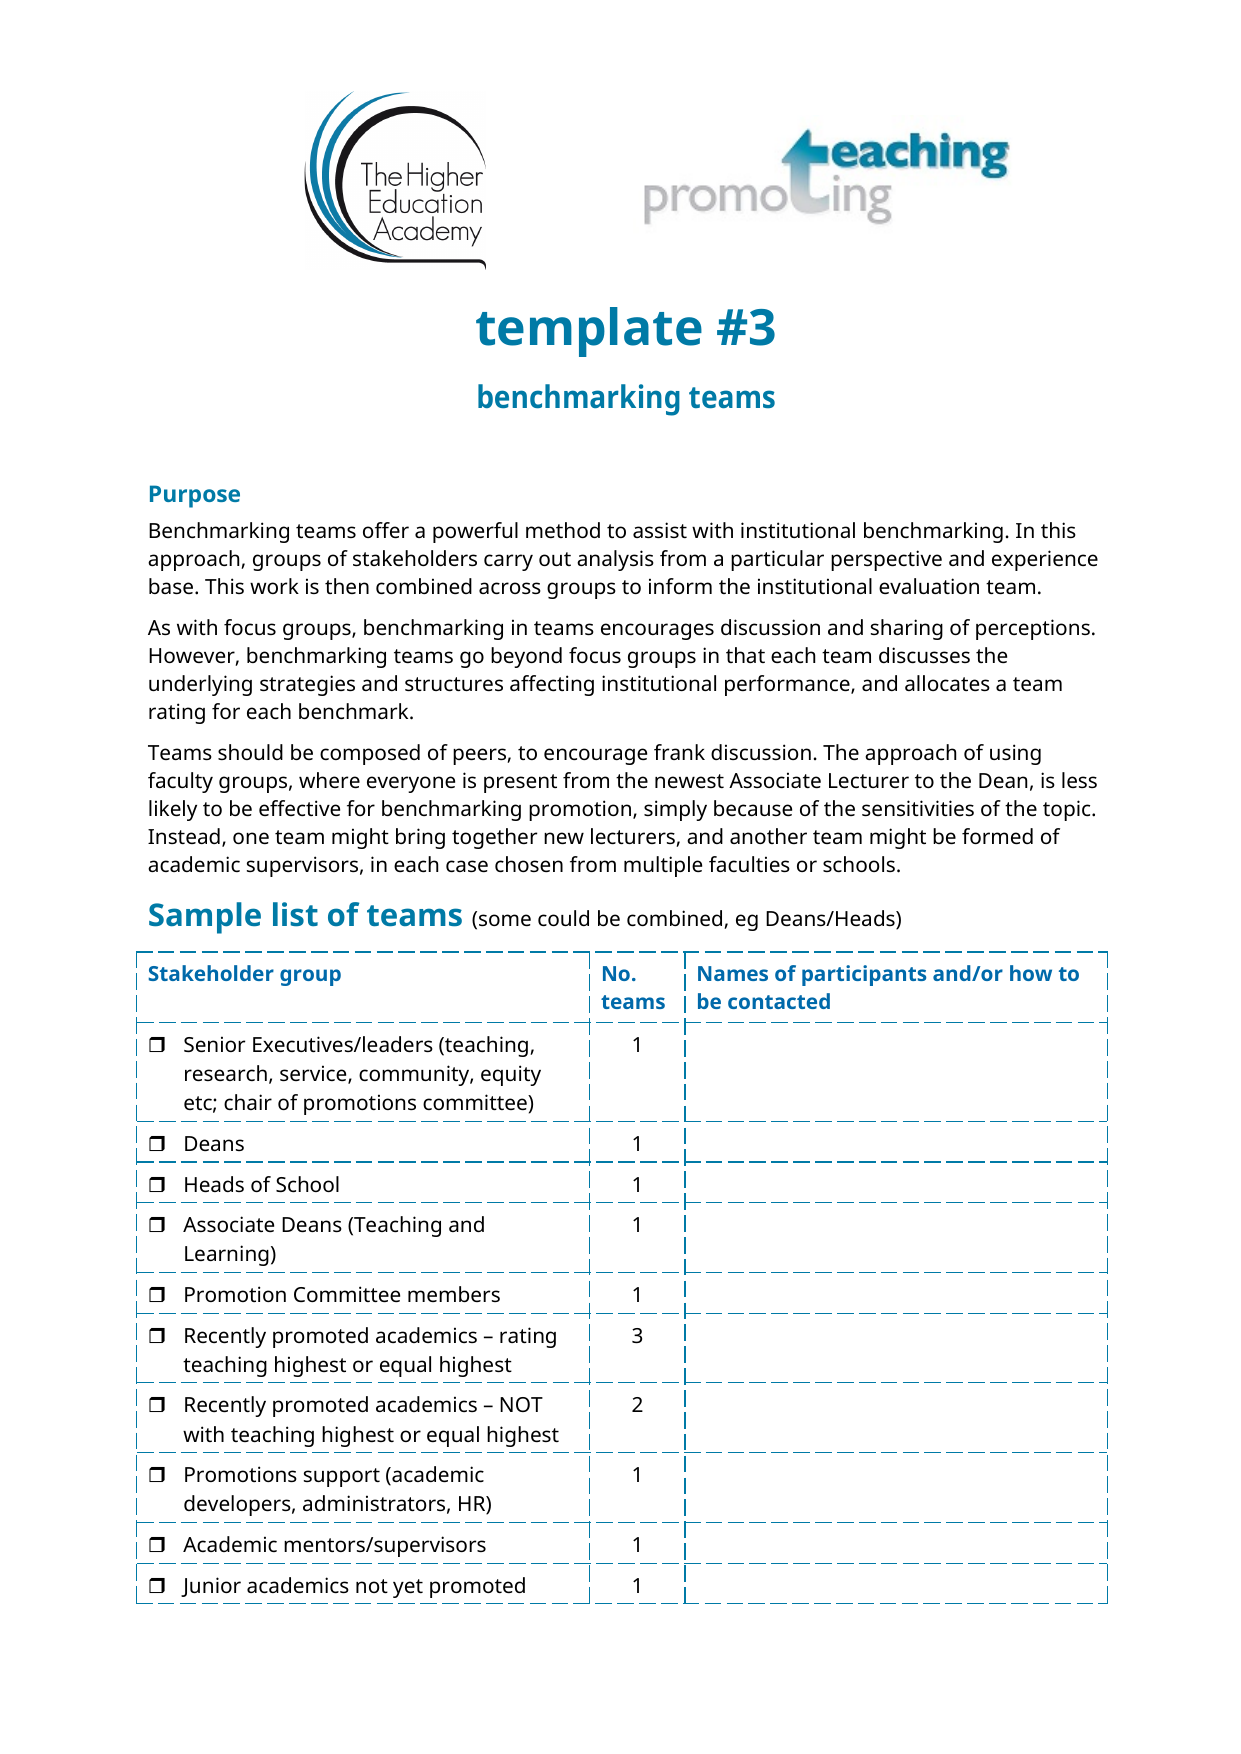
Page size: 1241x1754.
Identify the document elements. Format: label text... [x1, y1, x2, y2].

table_cell [685, 1382, 1107, 1452]
table_cell Senior Executives/leaders (teaching, research, service, community, equity etc; chair of promotions committee) [136, 1022, 589, 1121]
table_cell 1 [590, 1452, 685, 1522]
table_cell [685, 1202, 1107, 1272]
table_cell 1 [590, 1202, 685, 1272]
table_cell [685, 1452, 1107, 1522]
table_cell 1 [590, 1272, 685, 1312]
table_cell Recently promoted academics – NOT with teaching highest or equal highest [136, 1382, 589, 1452]
table_cell Promotions support (academic developers, administrators, HR) [136, 1452, 589, 1522]
table_cell Recently promoted academics – rating teaching highest or equal highest [136, 1313, 589, 1382]
subtitle Sample list of teams (some could be combined, eg Deans/Heads) [148, 895, 1104, 935]
table_cell [685, 1022, 1107, 1121]
table_cell [685, 1522, 1107, 1562]
table_header Stakeholder group [136, 951, 589, 1022]
table_cell Promotion Committee members [136, 1272, 589, 1312]
table_cell Junior academics not yet promoted [136, 1563, 589, 1603]
text Teams should be composed of peers, to encourage frank discussion. The approach of using faculty groups, where everyone is present from the newest Associate Lecturer to the Dean, is less likely to be effective for benchmarking promotion, simply because of the sensitivities of the topic. Instead, one team might bring together new lecturers, and another team might be formed of academic supervisors, in each case chosen from multiple faculties or schools. [148, 738, 1104, 878]
text benchmarking teams [148, 376, 1104, 416]
table_cell [685, 1313, 1107, 1382]
table_cell 1 [590, 1563, 685, 1603]
table_cell Associate Deans (Teaching and Learning) [136, 1202, 589, 1272]
table_cell Academic mentors/supervisors [136, 1522, 589, 1562]
table_header Names of participants and/or how to be contacted [685, 951, 1107, 1022]
table_cell 1 [590, 1022, 685, 1121]
table_cell 2 [590, 1382, 685, 1452]
table_cell 1 [590, 1522, 685, 1562]
text Benchmarking teams offer a powerful method to assist with institutional benchmarking. In this approach, groups of stakeholders carry out analysis from a particular perspective and experience base. This work is then combined across groups to inform the institutional evaluation team. [148, 516, 1104, 600]
table_cell 3 [590, 1313, 685, 1382]
table_cell [685, 1272, 1107, 1312]
table_cell [685, 1161, 1107, 1202]
subtitle template #3 [148, 292, 1104, 360]
picture [304, 91, 486, 270]
table_cell [685, 1121, 1107, 1161]
picture [633, 115, 1020, 235]
table_cell 1 [590, 1121, 685, 1161]
table_cell 1 [590, 1161, 685, 1202]
text As with focus groups, benchmarking in teams encourages discussion and sharing of perceptions. However, benchmarking teams go beyond focus groups in that each team discusses the underlying strategies and structures affecting institutional performance, and allocates a team rating for each benchmark. [148, 613, 1104, 725]
table_cell Heads of School [136, 1161, 589, 1202]
table_cell [685, 1563, 1107, 1603]
subtitle Purpose [148, 478, 1104, 510]
table_header No. teams [590, 951, 685, 1022]
table_cell Deans [136, 1121, 589, 1161]
